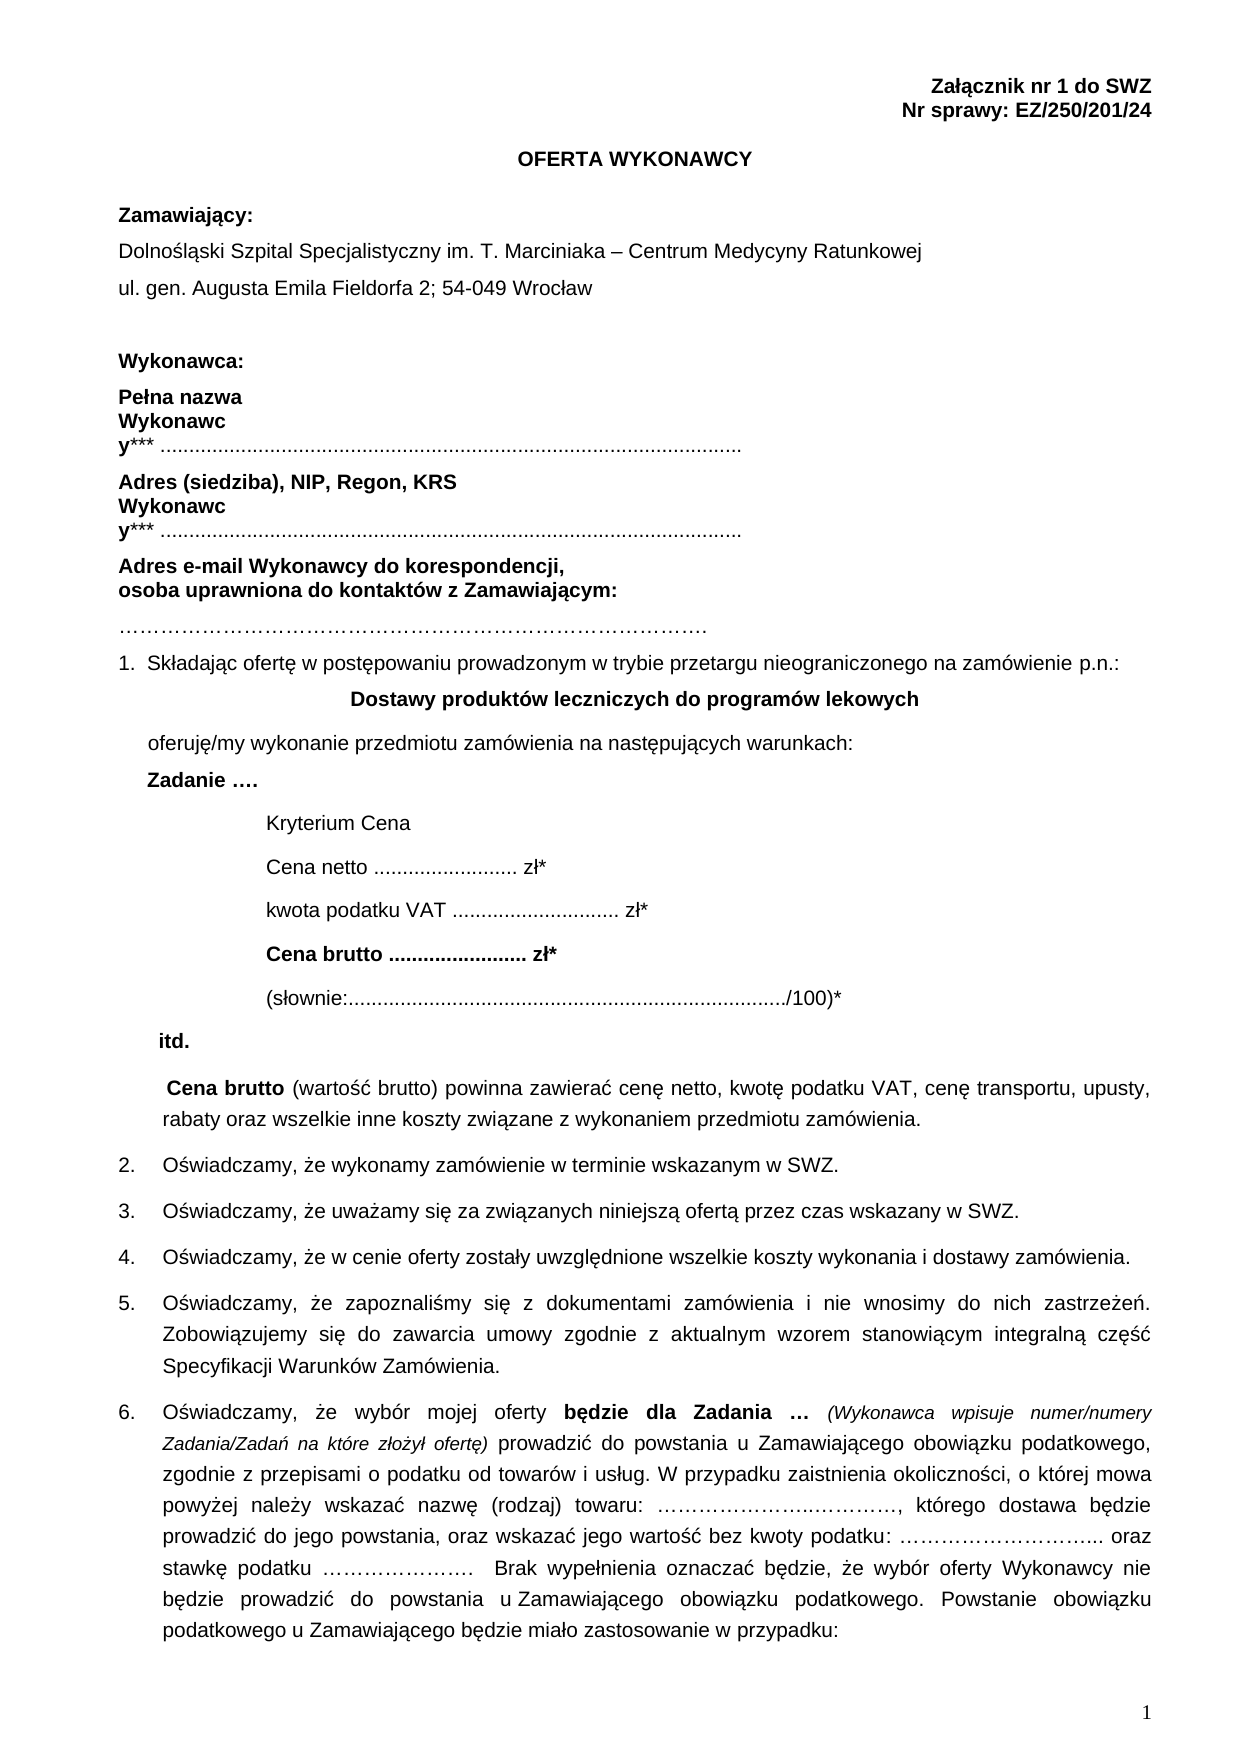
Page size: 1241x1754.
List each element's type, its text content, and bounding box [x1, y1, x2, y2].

list Cena brutto (wartość brutto) powinna zawierać cenę netto, kwotę podatku VAT, cenę transportu, upusty, rabaty oraz wszelkie inne koszty związane z wykonaniem przedmiotu zamówienia. [118, 1075, 1152, 1131]
list Oświadczamy, że w cenie oferty zostały uwzględnione wszelkie koszty wykonania i dostawy zamówienia. [118, 1245, 1152, 1269]
title …………………………………………………………………………. [118, 614, 821, 638]
title OFERTA WYKONAWCY [118, 147, 1152, 171]
title Zamawiający: [118, 203, 821, 227]
title Dolnośląski Szpital Specjalistyczny im. T. Marciniaka – Centrum Medycyny Ratunkowej [118, 239, 1152, 263]
title Nr sprawy: EZ/250/201/24 [118, 98, 1152, 122]
list Oświadczamy, że wykonamy zamówienie w terminie wskazanym w SWZ. [118, 1153, 1152, 1177]
title ul. gen. Augusta Emila Fieldorfa 2; 54-049 Wrocław [118, 276, 1152, 300]
title Adres e-mail Wykonawcy do korespondencji, [118, 554, 1152, 578]
title osoba uprawniona do kontaktów z Zamawiającym: [118, 578, 1152, 602]
title Adres (siedziba), NIP, Regon, KRS Wykonawcy*** ..................................................................................................... [118, 469, 821, 541]
title Wykonawca: [118, 349, 821, 373]
text Kryterium Cena [266, 811, 1152, 835]
list Oświadczamy, że uważamy się za związanych niniejszą ofertą przez czas wskazany w SWZ. [118, 1199, 1152, 1223]
title Załącznik nr 1 do SWZ [118, 74, 1152, 98]
list kwota podatku VAT ............................. zł* [192, 898, 1152, 922]
list Cena brutto ........................ zł* [192, 942, 1152, 966]
text itd. [118, 1029, 1152, 1053]
text Dostawy produktów leczniczych do programów lekowych [118, 687, 1152, 711]
subtitle Cena netto ......................... zł* [266, 855, 1152, 879]
text (słownie:............................................................................/100)* [192, 986, 1152, 1009]
title Pełna nazwa Wykonawcy*** ..................................................................................................... [118, 385, 821, 457]
text Zadanie …. [118, 767, 1152, 791]
list Oświadczamy, że wybór mojej oferty będzie dla Zadania … (Wykonawca wpisuje numer/numery Zadania/Zadań na które złożył ofertę) prowadzić do powstania u Zamawiającego obowiązku podatkowego, zgodnie z przepisami o podatku od towarów i usług. W przypadku zaistnienia okoliczności, o której mowa powyżej należy wskazać nazwę (rodzaj) towaru: …………………..…………, którego dostawa będzie prowadzić do jego powstania, oraz wskazać jego wartość bez kwoty podatku: ………………………... oraz stawkę podatku …………………. Brak wypełnienia oznaczać będzie, że wybór oferty Wykonawcy nie będzie prowadzić do powstania u Zamawiającego obowiązku podatkowego. Powstanie obowiązku podatkowego u Zamawiającego będzie miało zastosowanie w przypadku: [118, 1399, 1152, 1642]
text 1. Składając ofertę w postępowaniu prowadzonym w trybie przetargu nieograniczonego na zamówienie p.n.: [118, 651, 1152, 675]
list Oświadczamy, że zapoznaliśmy się z dokumentami zamówienia i nie wnosimy do nich zastrzeżeń. Zobowiązujemy się do zawarcia umowy zgodnie z aktualnym wzorem stanowiącym integralną część Specyfikacji Warunków Zamówienia. [118, 1291, 1152, 1377]
text oferuję/my wykonanie przedmiotu zamówienia na następujących warunkach: [148, 731, 1152, 755]
